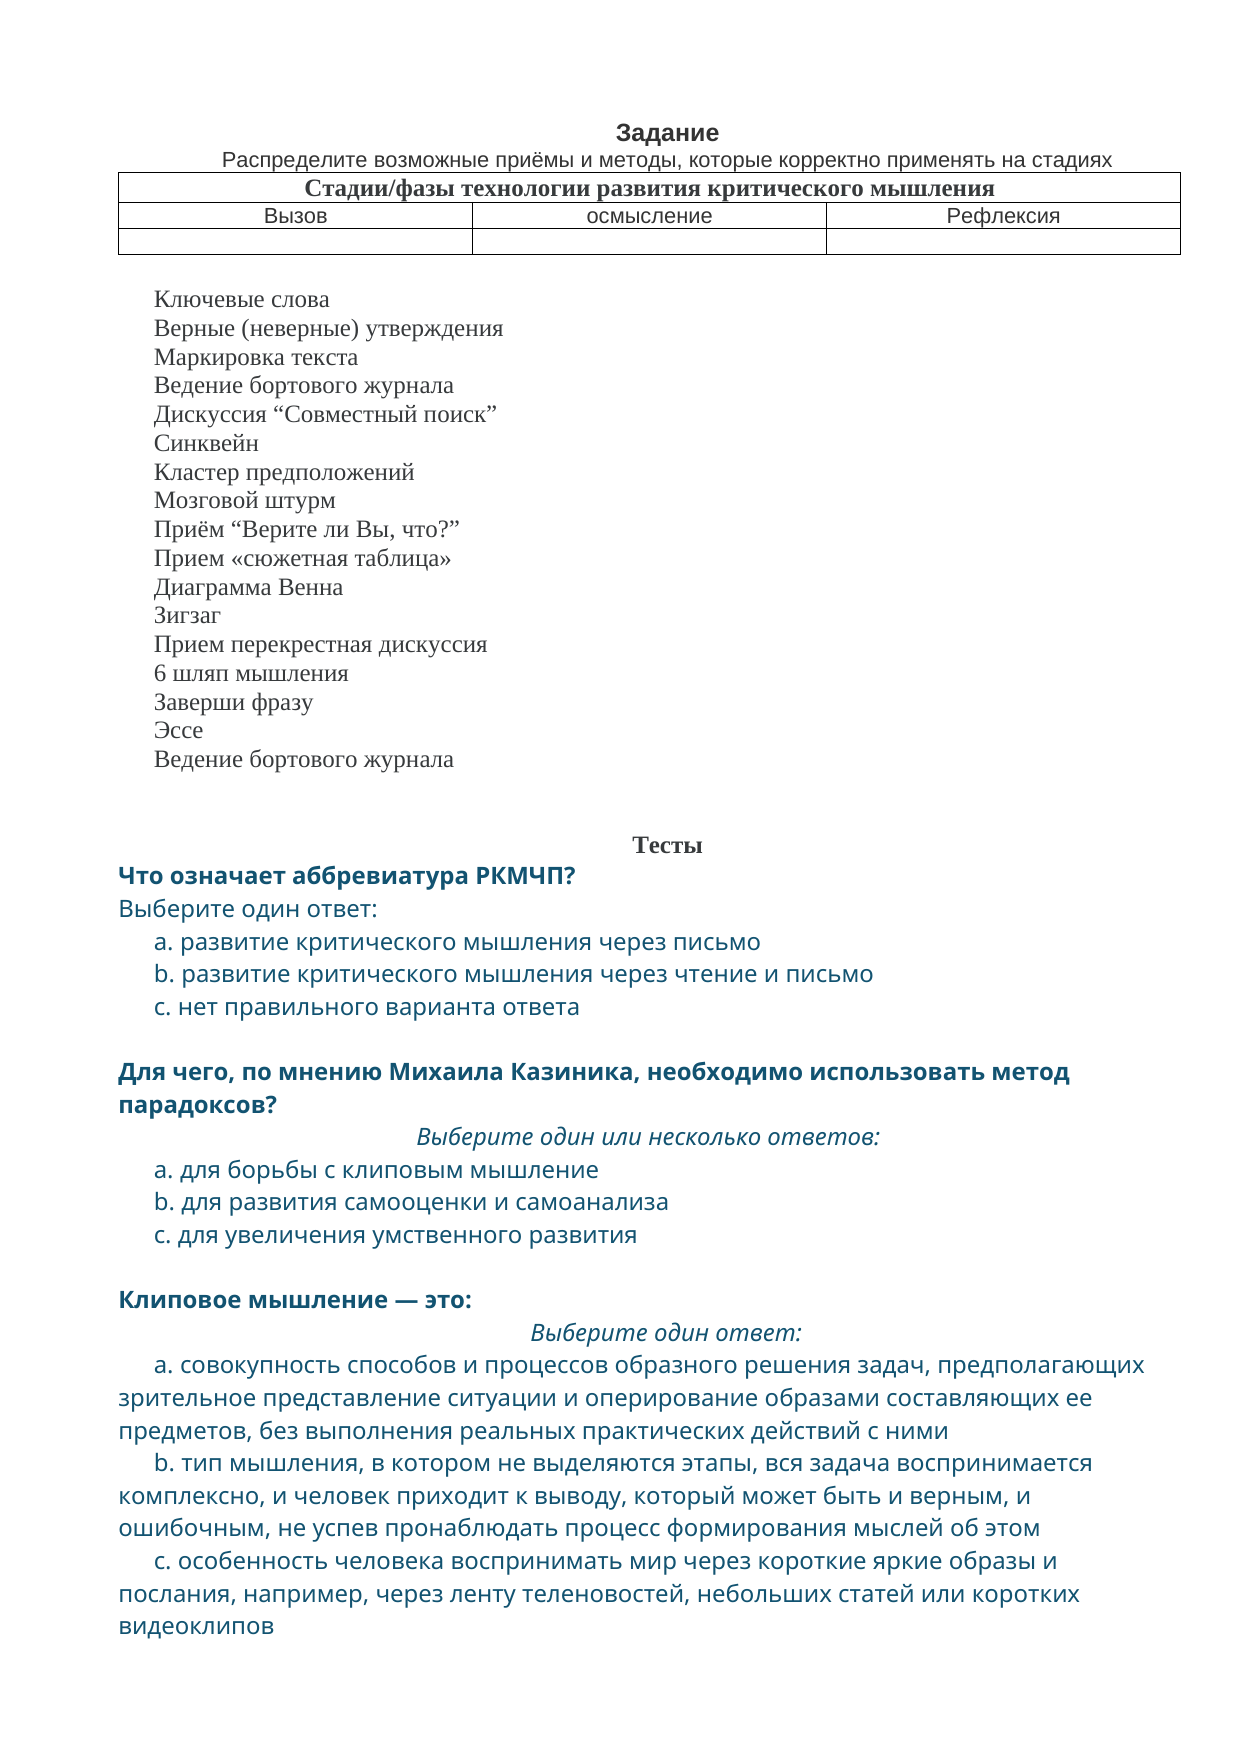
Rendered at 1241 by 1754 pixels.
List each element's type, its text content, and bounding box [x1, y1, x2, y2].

text c. особенность человека воспринимать мир через короткие яркие образы и послания, например, через ленту теленовостей, небольших статей или коротких видеоклипов [118, 1544, 1181, 1642]
text a. для борьбы с клиповым мышление [118, 1153, 1181, 1185]
text Эссе [118, 715, 1181, 744]
text Ключевые слова [118, 284, 1181, 313]
text Распределите возможные приёмы и методы, которые корректно применять на стадиях [118, 147, 1181, 172]
text Ведение бортового журнала [118, 370, 1181, 399]
table_cell Вызов [119, 203, 472, 228]
table_header Стадии/фазы технологии развития критического мышления [119, 173, 1180, 202]
table_cell [119, 229, 130, 254]
text b. развитие критического мышления через чтение и письмо [118, 957, 1181, 989]
text Ведение бортового журнала [118, 744, 1181, 773]
text Синквейн [118, 428, 1181, 457]
table_cell [473, 229, 826, 254]
text Зигзаг [118, 600, 1181, 629]
text Диаграмма Венна [118, 572, 1181, 600]
table_cell [461, 229, 472, 254]
text b. тип мышления, в котором не выделяются этапы, вся задача воспринимается комплексно, и человек приходит к выводу, который может быть и верным, и ошибочным, не успев пронаблюдать процесс формирования мыслей об этом [118, 1446, 1181, 1544]
text Верные (неверные) утверждения [118, 313, 1181, 342]
text c. нет правильного варианта ответа [118, 989, 1181, 1022]
text Для чего, по мнению Михаила Казиника, необходимо использовать метод парадоксов? [118, 1055, 1181, 1120]
text a. совокупность способов и процессов образного решения задач, предполагающих зрительное представление ситуации и оперирование образами составляющих ее предметов, без выполнения реальных практических действий с ними [118, 1348, 1181, 1446]
text Что означает аббревиатура РКМЧП? [118, 859, 1181, 892]
text Выберите один ответ: [118, 1316, 1181, 1348]
text Мозговой штурм [118, 485, 1181, 514]
text Приём “Верите ли Вы, что?” [118, 514, 1181, 543]
text Выберите один или несколько ответов: [118, 1120, 1181, 1153]
text Прием «сюжетная таблица» [118, 543, 1181, 572]
table_cell Рефлексия [827, 203, 1180, 228]
text 6 шляп мышления [118, 658, 1181, 687]
text Дискуссия “Совместный поиск” [118, 399, 1181, 428]
text Прием перекрестная дискуссия [118, 629, 1181, 658]
table_cell [827, 229, 1180, 254]
text Выберите один ответ: [118, 892, 1181, 924]
text a. развитие критического мышления через письмо [118, 924, 1181, 957]
text Заверши фразу [118, 687, 1181, 715]
text Маркировка текста [118, 342, 1181, 370]
text b. для развития самооценки и самоанализа [118, 1185, 1181, 1218]
text Тесты [118, 830, 1181, 859]
table_cell осмысление [473, 203, 826, 228]
text c. для увеличения умственного развития [118, 1218, 1181, 1250]
text Клиповое мышление — это: [118, 1283, 1181, 1316]
text Задание [118, 118, 1181, 147]
text Кластер предположений [118, 457, 1181, 485]
